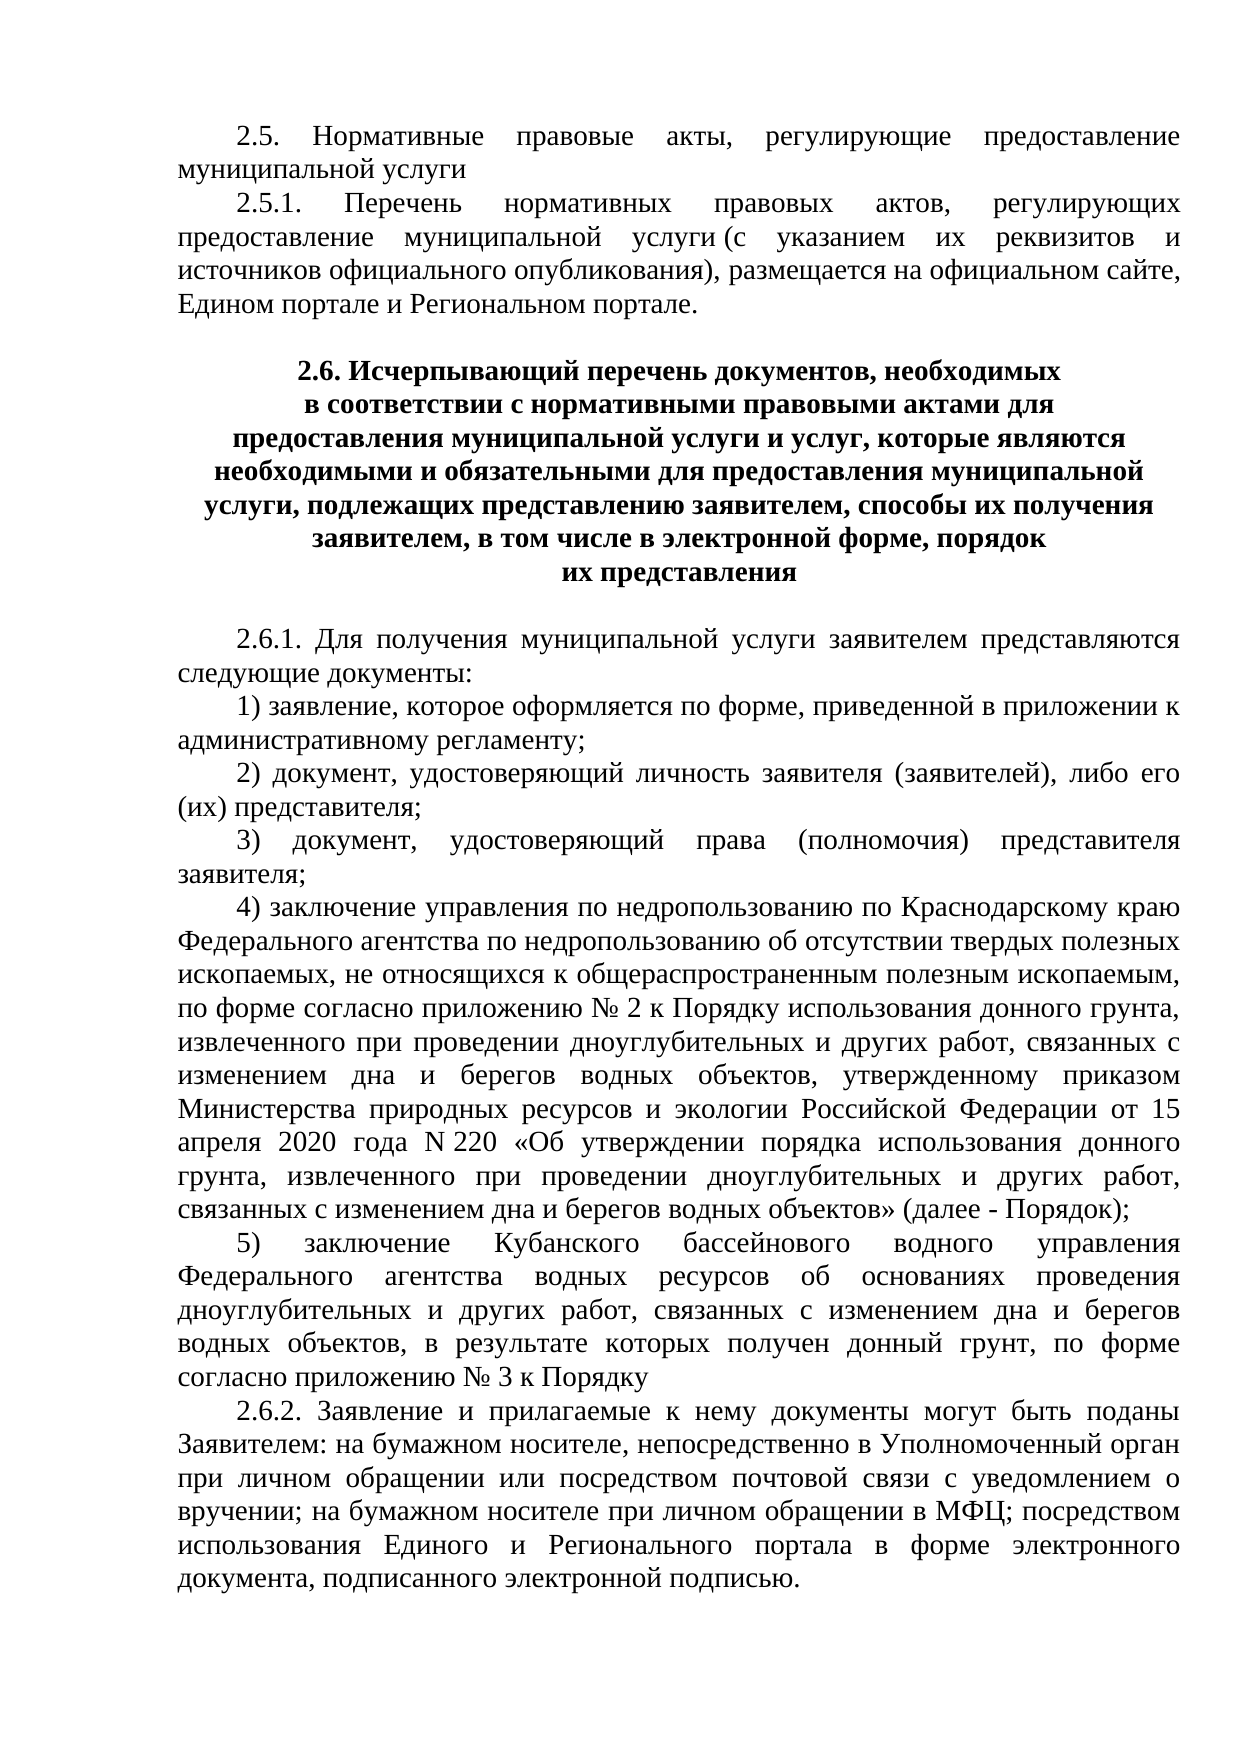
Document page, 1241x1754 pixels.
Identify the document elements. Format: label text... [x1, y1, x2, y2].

text их представления [177, 554, 1181, 588]
text 2.6.1. Для получения муниципальной услуги заявителем представляются следующие документы: [177, 621, 1181, 688]
text в соответствии с нормативными правовыми актами для [177, 386, 1181, 420]
text 2.5.1. Перечень нормативных правовых актов, регулирующих предоставление муниципальной услуги (с указанием их реквизитов и источников официального опубликования), размещается на официальном сайте, Едином портале и Региональном портале. [177, 185, 1181, 319]
text 4) заключение управления по недропользованию по Краснодарскому краю Федерального агентства по недропользованию об отсутствии твердых полезных ископаемых, не относящихся к общераспространенным полезным ископаемым, по форме согласно приложению № 2 к Порядку использования донного грунта, извлеченного при проведении дноуглубительных и других работ, связанных с изменением дна и берегов водных объектов, утвержденному приказом Министерства природных ресурсов и экологии Российской Федерации от 15 апреля 2020 года N 220 «Об утверждении порядка использования донного грунта, извлеченного при проведении дноуглубительных и других работ, связанных с изменением дна и берегов водных объектов» (далее - Порядок); [177, 889, 1181, 1225]
text 3) документ, удостоверяющий права (полномочия) представителя заявителя; [177, 822, 1181, 889]
text 2) документ, удостоверяющий личность заявителя (заявителей), либо его (их) представителя; [177, 755, 1181, 822]
text 1) заявление, которое оформляется по форме, приведенной в приложении к административному регламенту; [177, 688, 1181, 755]
text 2.5. Нормативные правовые акты, регулирующие предоставление муниципальной услуги [177, 118, 1181, 185]
text 5) заключение Кубанского бассейнового водного управления Федерального агентства водных ресурсов об основаниях проведения дноуглубительных и других работ, связанных с изменением дна и берегов водных объектов, в результате которых получен донный грунт, по форме согласно приложению № 3 к Порядку [177, 1225, 1181, 1393]
text 2.6.2. Заявление и прилагаемые к нему документы могут быть поданы Заявителем: на бумажном носителе, непосредственно в Уполномоченный орган при личном обращении или посредством почтовой связи с уведомлением о вручении; на бумажном носителе при личном обращении в МФЦ; посредством использования Единого и Регионального портала в форме электронного документа, подписанного электронной подписью. [177, 1393, 1181, 1594]
text предоставления муниципальной услуги и услуг, которые являются необходимыми и обязательными для предоставления муниципальной услуги, подлежащих представлению заявителем, способы их получения заявителем, в том числе в электронной форме, порядок [177, 420, 1181, 554]
text 2.6. Исчерпывающий перечень документов, необходимых [177, 353, 1181, 386]
